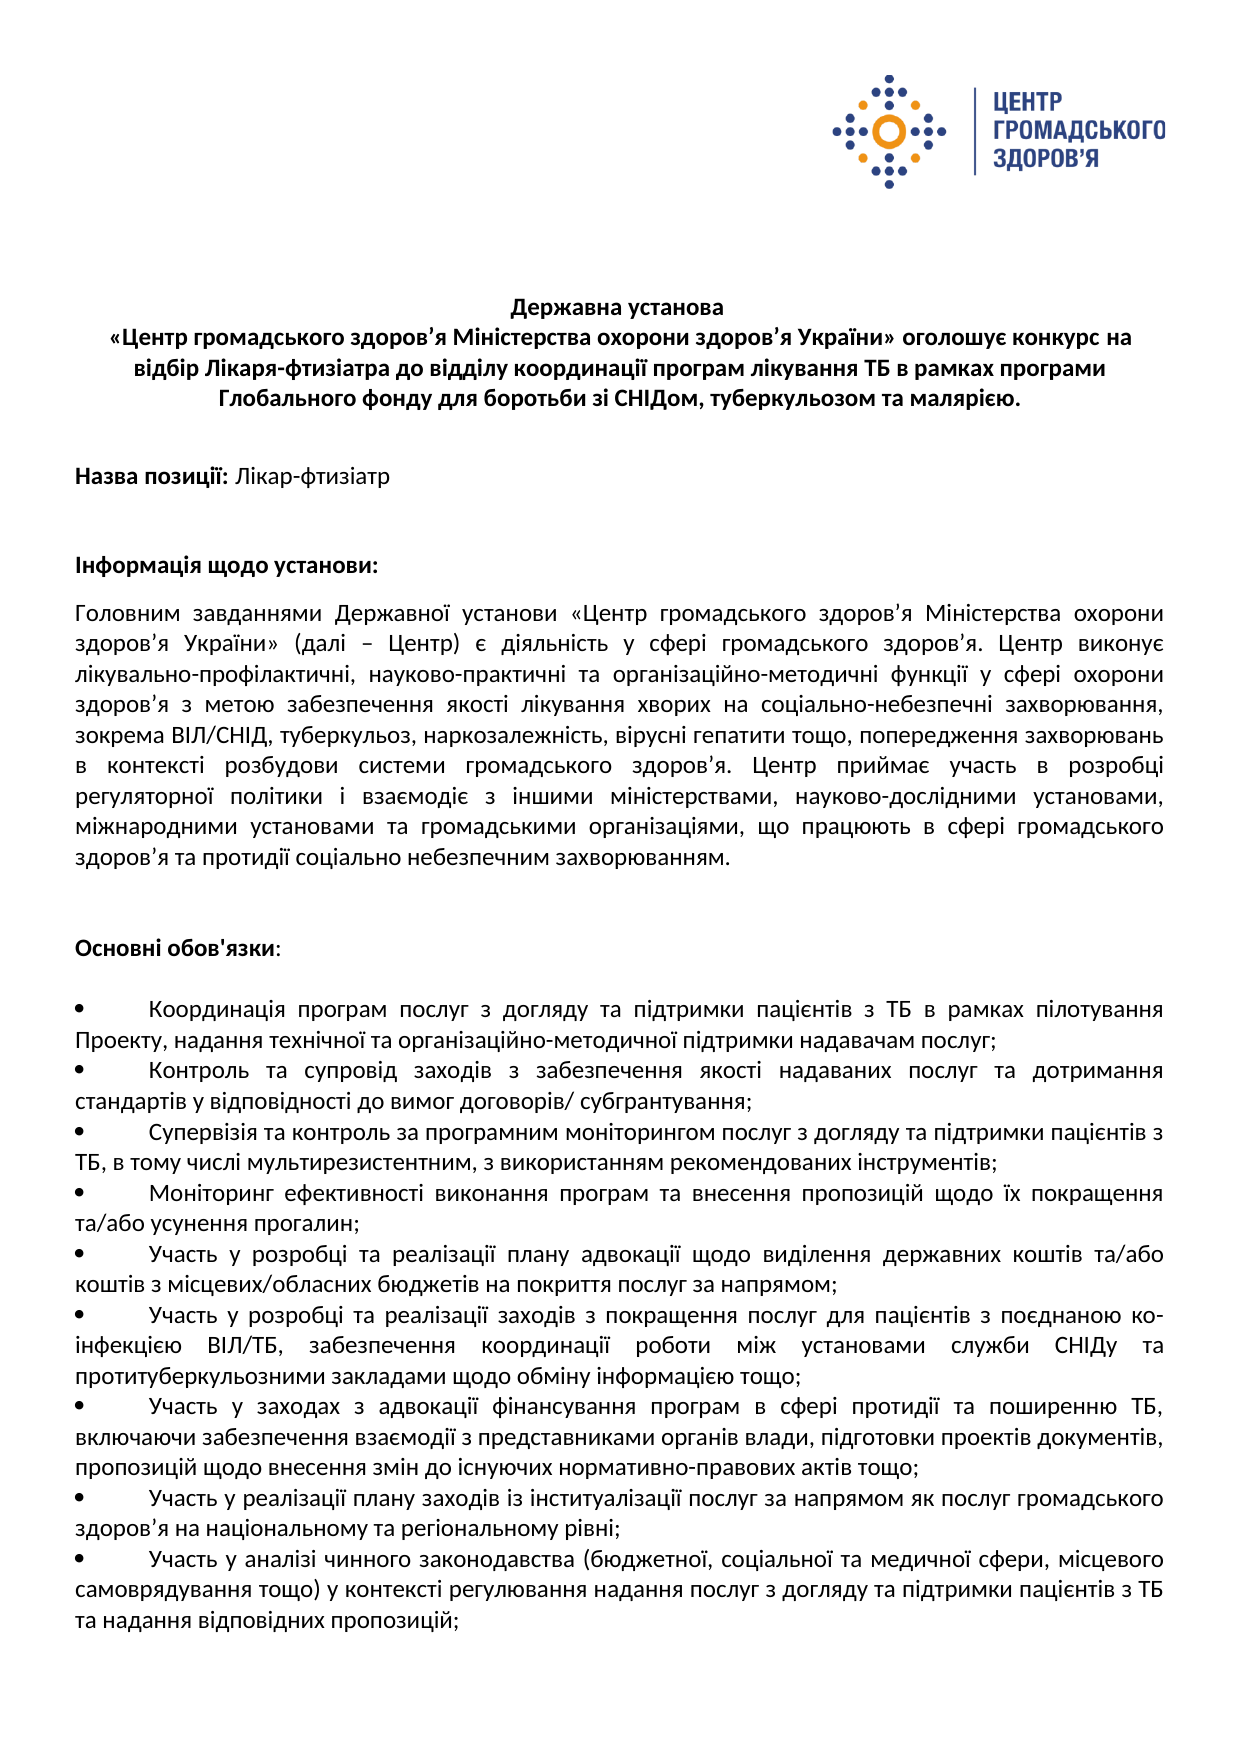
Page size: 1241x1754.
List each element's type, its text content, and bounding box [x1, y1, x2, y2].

list Участь у розробці та реалізації плану адвокації щодо виділення державних коштів та/або коштів з місцевих/обласних бюджетів на покриття послуг за напрямом; [75, 1238, 1165, 1299]
list Контроль та супровід заходів з забезпечення якості надаваних послуг та дотримання стандартів у відповідності до вимог договорів/ субгрантування; [75, 1055, 1165, 1116]
list Участь у аналізі чинного законодавства (бюджетної, соціальної та медичної сфери, місцевого самоврядування тощо) у контексті регулювання надання послуг з догляду та підтримки пацієнтів з ТБ та надання відповідних пропозицій; [75, 1543, 1165, 1634]
picture [832, 75, 1166, 189]
list Моніторинг ефективності виконання програм та внесення пропозицій щодо їх покращення та/або усунення прогалин; [75, 1177, 1165, 1238]
text Головним завданнями Державної установи «Центр громадського здоров’я Міністерства охорони здоров’я України» (далі – Центр) є діяльність у сфері громадського здоров’я. Центр виконує лікувально-профілактичні, науково-практичні та організаційно-методичні функції у сфері охорони здоров’я з метою забезпечення якості лікування хворих на cоціально-небезпечні захворювання, зокрема ВІЛ/СНІД, туберкульоз, наркозалежність, вірусні гепатити тощо, попередження захворювань в контексті розбудови системи громадського здоров’я. Центр приймає участь в розробці регуляторної політики і взаємодіє з іншими міністерствами, науково-дослідними установами, міжнародними установами та громадськими організаціями, що працюють в сфері громадського здоров’я та протидії соціально небезпечним захворюванням. [75, 597, 1165, 872]
list Координація програм послуг з догляду та підтримки пацієнтів з ТБ в рамках пілотування Проекту, надання технічної та організаційно-методичної підтримки надавачам послуг; [75, 994, 1165, 1055]
list Участь у розробці та реалізації заходів з покращення послуг для пацієнтів з поєднаною ко-інфекцією ВІЛ/ТБ, забезпечення координації роботи між установами служби СНІДу та протитуберкульозними закладами щодо обміну інформацією тощо; [75, 1299, 1165, 1390]
list Участь у заходах з адвокації фінансування програм в сфері протидії та поширенню ТБ, включаючи забезпечення взаємодії з представниками органів влади, підготовки проектів документів, пропозицій щодо внесення змін до існуючих нормативно-правових актів тощо; [75, 1390, 1165, 1482]
text Державна установа «Центр громадського здоров’я Міністерства охорони здоров’я України» оголошує конкурс на відбір Лікаря-фтизіатра до відділу координації програм лікування ТБ в рамках програми Глобального фонду для боротьби зі СНІДом, туберкульозом та малярією. [75, 291, 1165, 413]
text Основні обов'язки: [75, 933, 1165, 963]
list Супервізія та контроль за програмним моніторингом послуг з догляду та підтримки пацієнтів з ТБ, в тому числі мультирезистентним, з використанням рекомендованих інструментів; [75, 1116, 1165, 1177]
text Назва позиції: Лікар-фтизіатр [75, 460, 1165, 490]
text Інформація щодо установи: [75, 550, 1165, 580]
list Участь у реалізації плану заходів із інституалізації послуг за напрямом як послуг громадського здоров’я на національному та регіональному рівні; [75, 1482, 1165, 1543]
